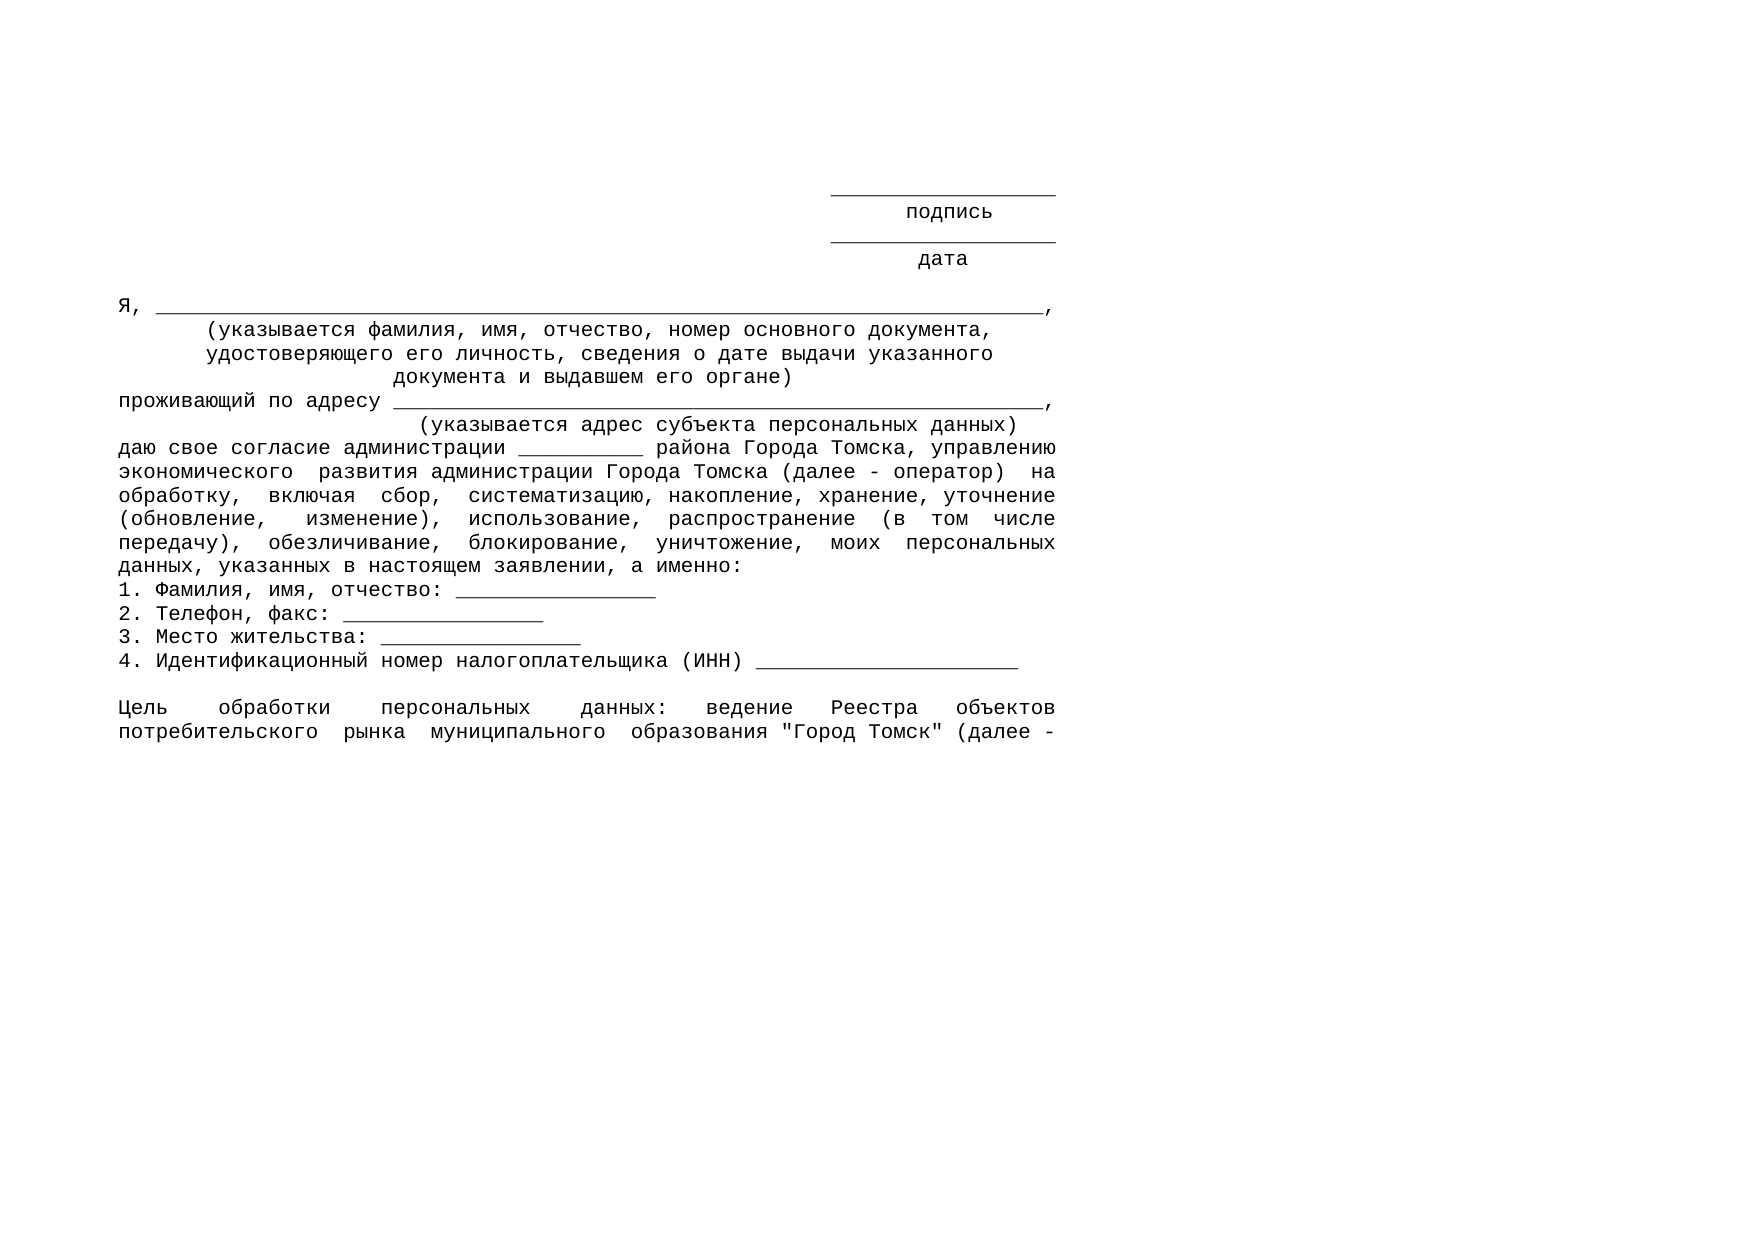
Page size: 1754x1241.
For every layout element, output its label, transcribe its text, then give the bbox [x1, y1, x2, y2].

text передачу), обезличивание, блокирование, уничтожение, моих персональных [118, 532, 1636, 556]
text (указывается фамилия, имя, отчество, номер основного документа, [118, 319, 1636, 343]
text 2. Телефон, факс: ________________ [118, 603, 1636, 626]
text __________________ [118, 224, 1636, 248]
text 4. Идентификационный номер налогоплательщика (ИНН) _____________________ [118, 650, 1636, 674]
text потребительского рынка муниципального образования "Город Томск" (далее - [118, 721, 1636, 745]
text даю свое согласие администрации __________ района Города Томска, управлению [118, 437, 1636, 461]
text Я, _______________________________________________________________________, [118, 295, 1636, 319]
text экономического развития администрации Города Томска (далее - оператор) на [118, 461, 1636, 484]
text проживающий по адресу ____________________________________________________, [118, 390, 1636, 414]
text подпись [118, 201, 1636, 224]
text Цель обработки персональных данных: ведение Реестра объектов [118, 697, 1636, 721]
text документа и выдавшем его органе) [118, 366, 1636, 390]
text данных, указанных в настоящем заявлении, а именно: [118, 556, 1636, 579]
text удостоверяющего его личность, сведения о дате выдачи указанного [118, 343, 1636, 366]
text 1. Фамилия, имя, отчество: ________________ [118, 579, 1636, 603]
text __________________ [118, 177, 1636, 201]
text (обновление, изменение), использование, распространение (в том числе [118, 508, 1636, 532]
text дата [118, 248, 1636, 272]
text (указывается адрес субъекта персональных данных) [118, 414, 1636, 437]
text обработку, включая сбор, систематизацию, накопление, хранение, уточнение [118, 484, 1636, 508]
text 3. Место жительства: ________________ [118, 626, 1636, 650]
